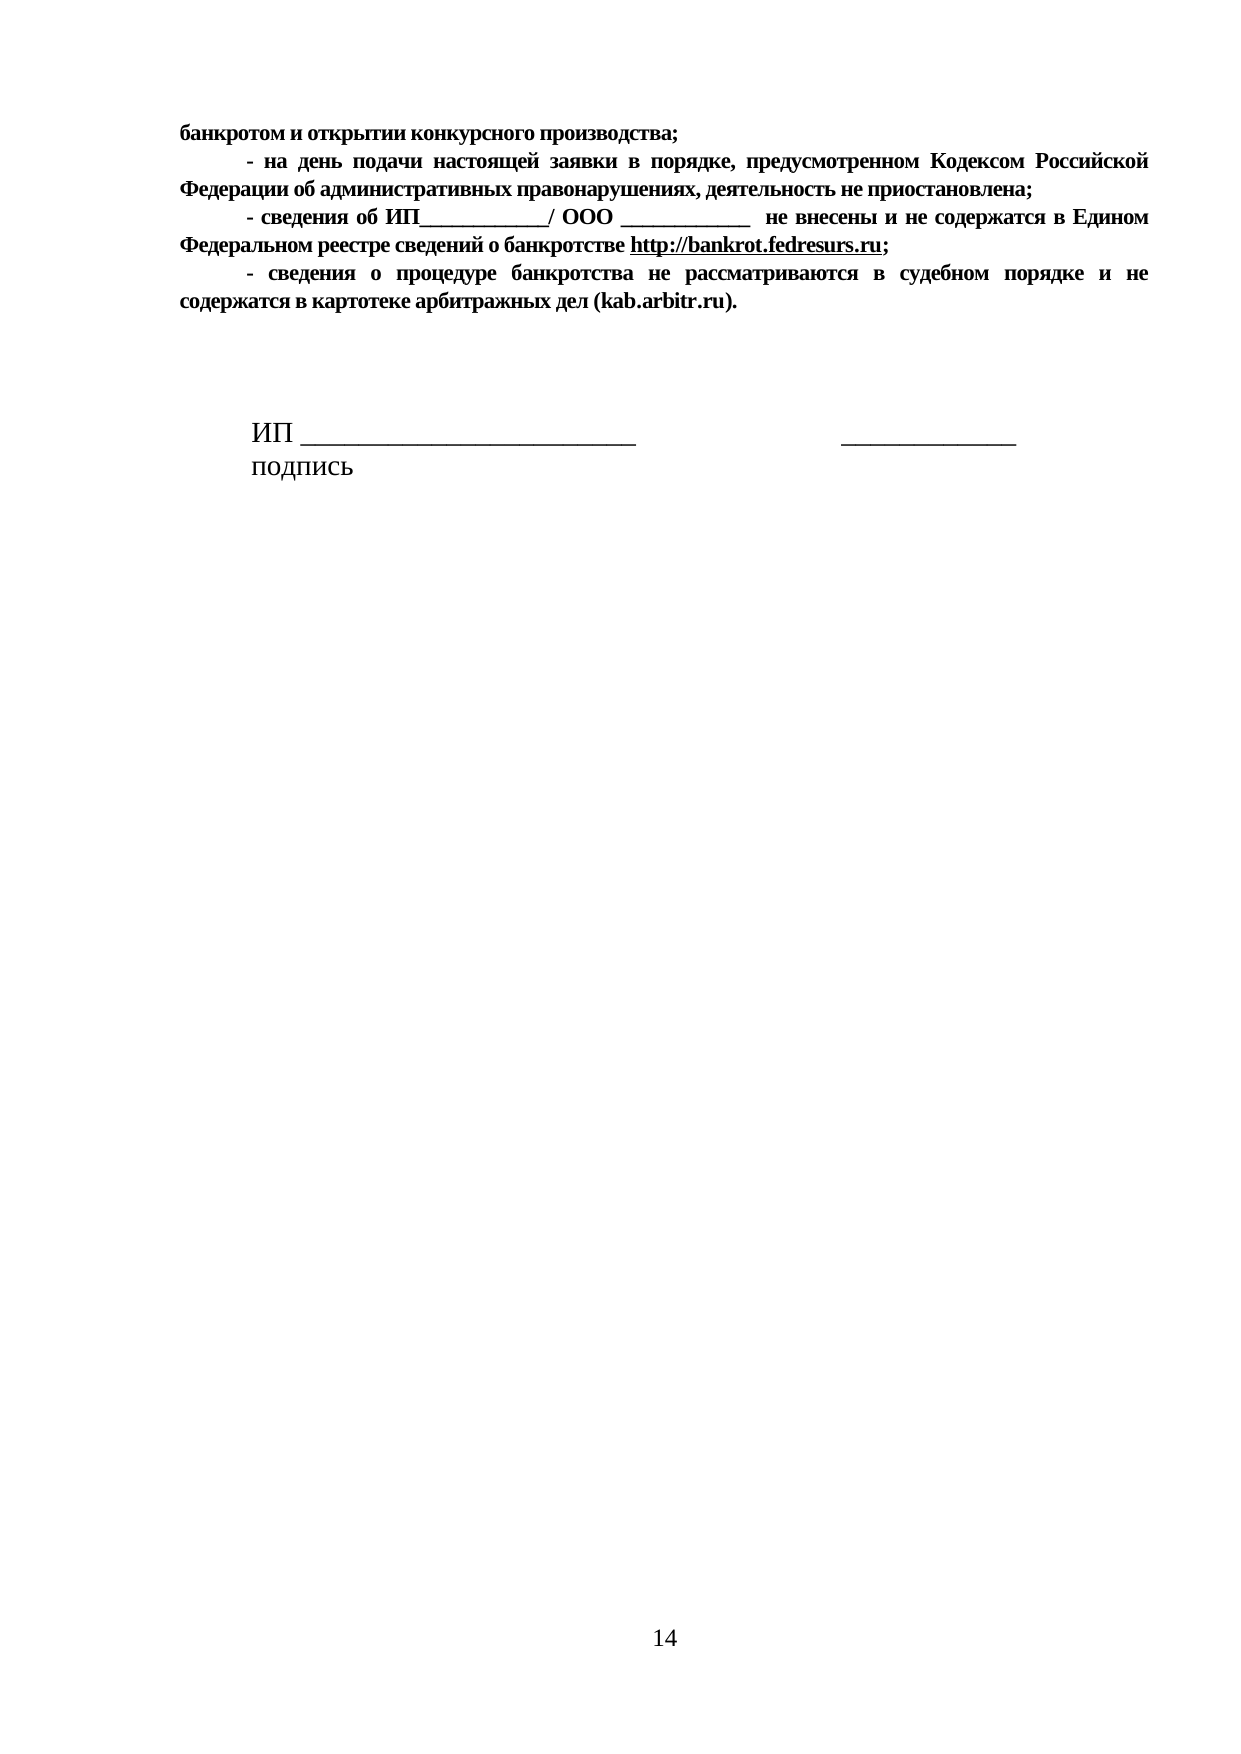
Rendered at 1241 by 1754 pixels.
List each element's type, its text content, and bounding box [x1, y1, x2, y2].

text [179, 118, 1149, 146]
text - сведения о процедуре банкротства не рассматриваются в судебном порядке и не содержатся в картотеке арбитражных дел (kab.arbitr.ru). [179, 258, 1149, 314]
text - сведения об ИП____________/ ООО ____________ не внесены и не содержатся в Едином Федеральном реестре сведений о банкротстве http://bankrot.fedresurs.ru; [179, 202, 1149, 258]
text - на день подачи настоящей заявки в порядке, предусмотренном Кодексом Российской Федерации об административных правонарушениях, деятельность не приостановлена; [179, 146, 1149, 202]
text ИП _______________________ ____________ подпись [251, 415, 1039, 482]
